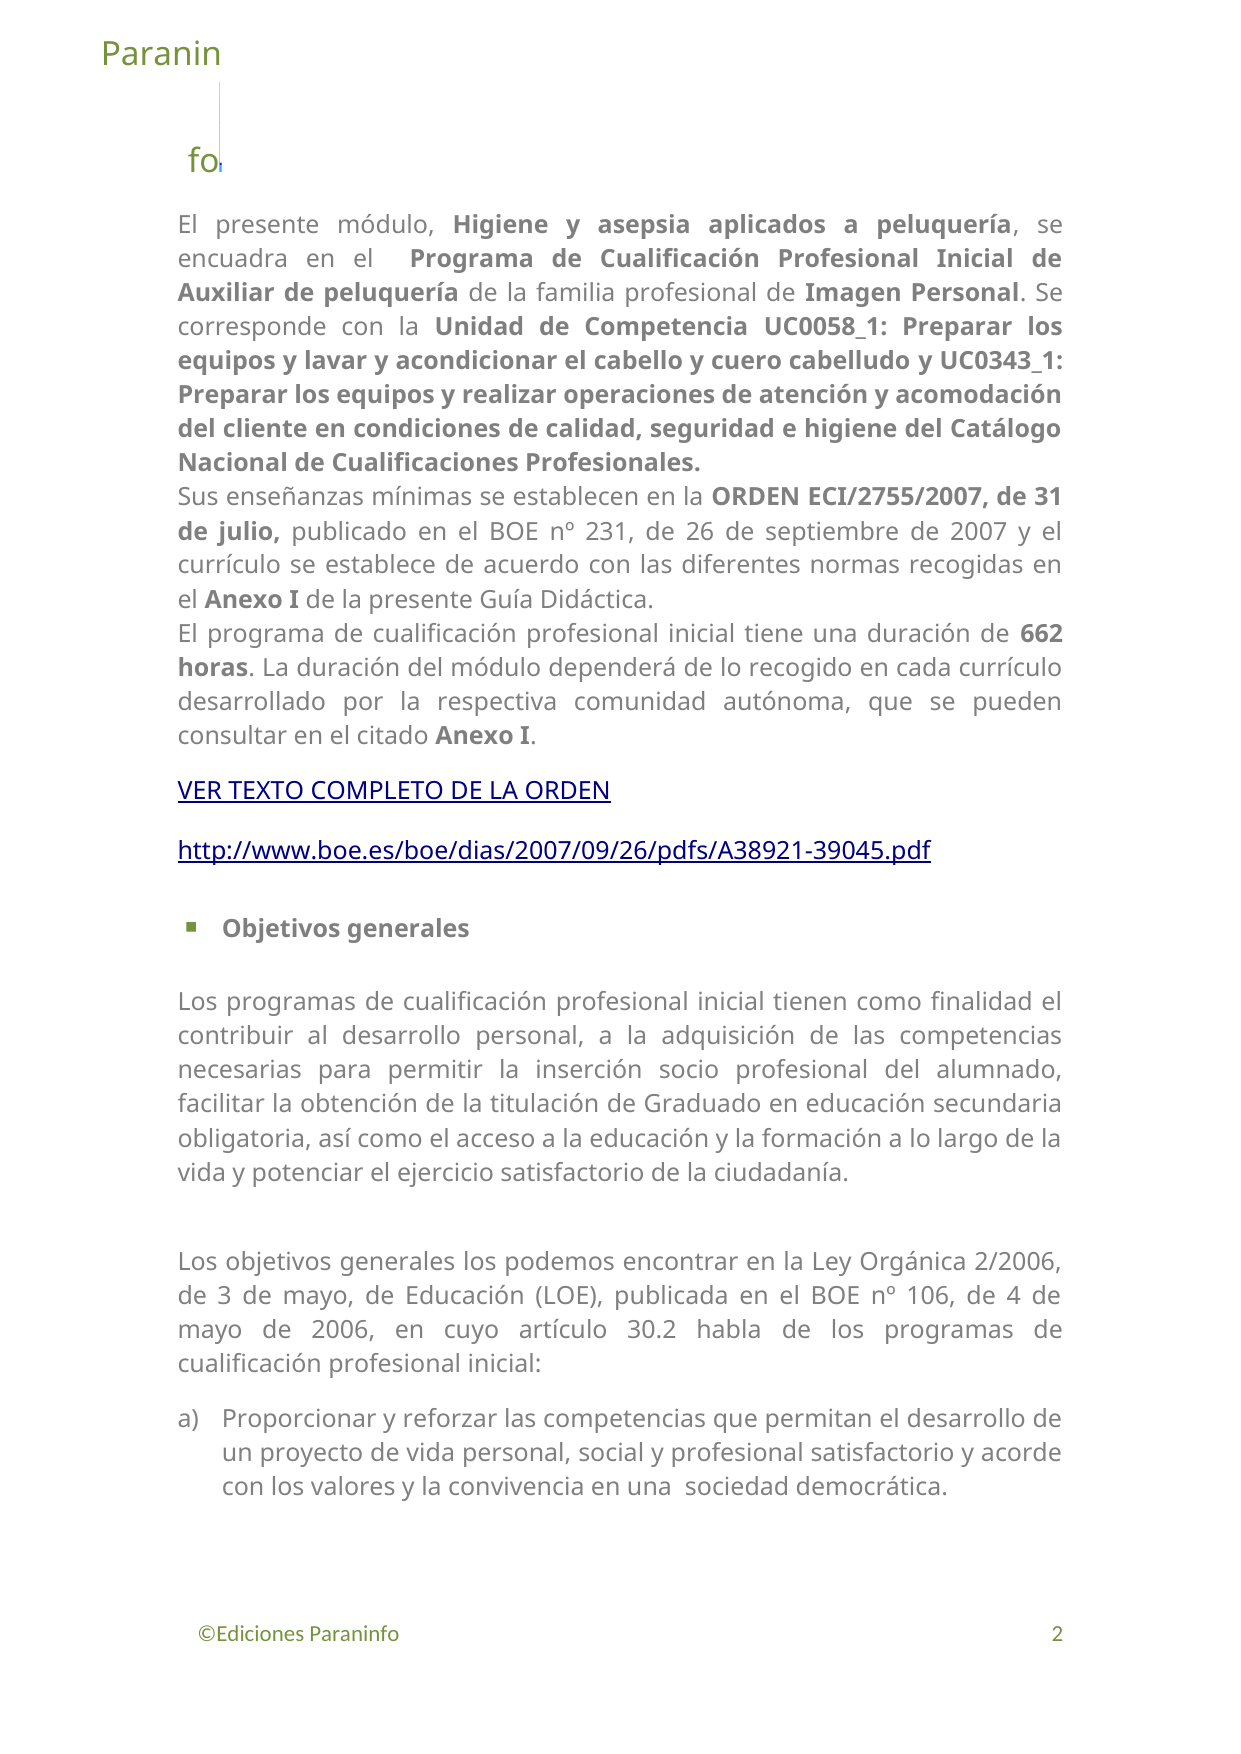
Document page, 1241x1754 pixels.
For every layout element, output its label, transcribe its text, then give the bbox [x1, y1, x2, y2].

text Los objetivos generales los podemos encontrar en la Ley Orgánica 2/2006, de 3 de mayo, de Educación (LOE), publicada en el BOE nº 106, de 4 de mayo de 2006, en cuyo artículo 30.2 habla de los programas de cualificación profesional inicial: [177, 1243, 1063, 1379]
text http://www.boe.es/boe/dias/2007/09/26/pdfs/A38921-39045.pdf [177, 832, 1063, 866]
text Los programas de cualificación profesional inicial tienen como finalidad el contribuir al desarrollo personal, a la adquisición de las competencias necesarias para permitir la inserción socio profesional del alumnado, facilitar la obtención de la titulación de Graduado en educación secundaria obligatoria, así como el acceso a la educación y la formación a lo largo de la vida y potenciar el ejercicio satisfactorio de la ciudadanía. [177, 984, 1063, 1188]
text VER TEXTO COMPLETO DE LA ORDEN [177, 772, 1063, 806]
text El presente módulo, Higiene y asepsia aplicados a peluquería, se encuadra en el Programa de Cualificación Profesional Inicial de Auxiliar de peluquería de la familia profesional de Imagen Personal. Se corresponde con la Unidad de Competencia UC0058_1: Preparar los equipos y lavar y acondicionar el cabello y cuero cabelludo y UC0343_1: Preparar los equipos y realizar operaciones de atención y acomodación del cliente en condiciones de calidad, seguridad e higiene del Catálogo Nacional de Cualificaciones Profesionales. [177, 207, 1063, 479]
text Sus enseñanzas mínimas se establecen en la ORDEN ECI/2755/2007, de 31 de julio, publicado en el BOE nº 231, de 26 de septiembre de 2007 y el currículo se establece de acuerdo con las diferentes normas recogidas en el Anexo I de la presente Guía Didáctica. [177, 479, 1063, 615]
list Proporcionar y reforzar las competencias que permitan el desarrollo de un proyecto de vida personal, social y profesional satisfactorio y acorde con los valores y la convivencia en una sociedad democrática. [177, 1400, 1063, 1502]
list Objetivos generales [184, 911, 1063, 945]
text El programa de cualificación profesional inicial tiene una duración de 662 horas. La duración del módulo dependerá de lo recogido en cada currículo desarrollado por la respectiva comunidad autónoma, que se pueden consultar en el citado Anexo I. [177, 615, 1063, 752]
